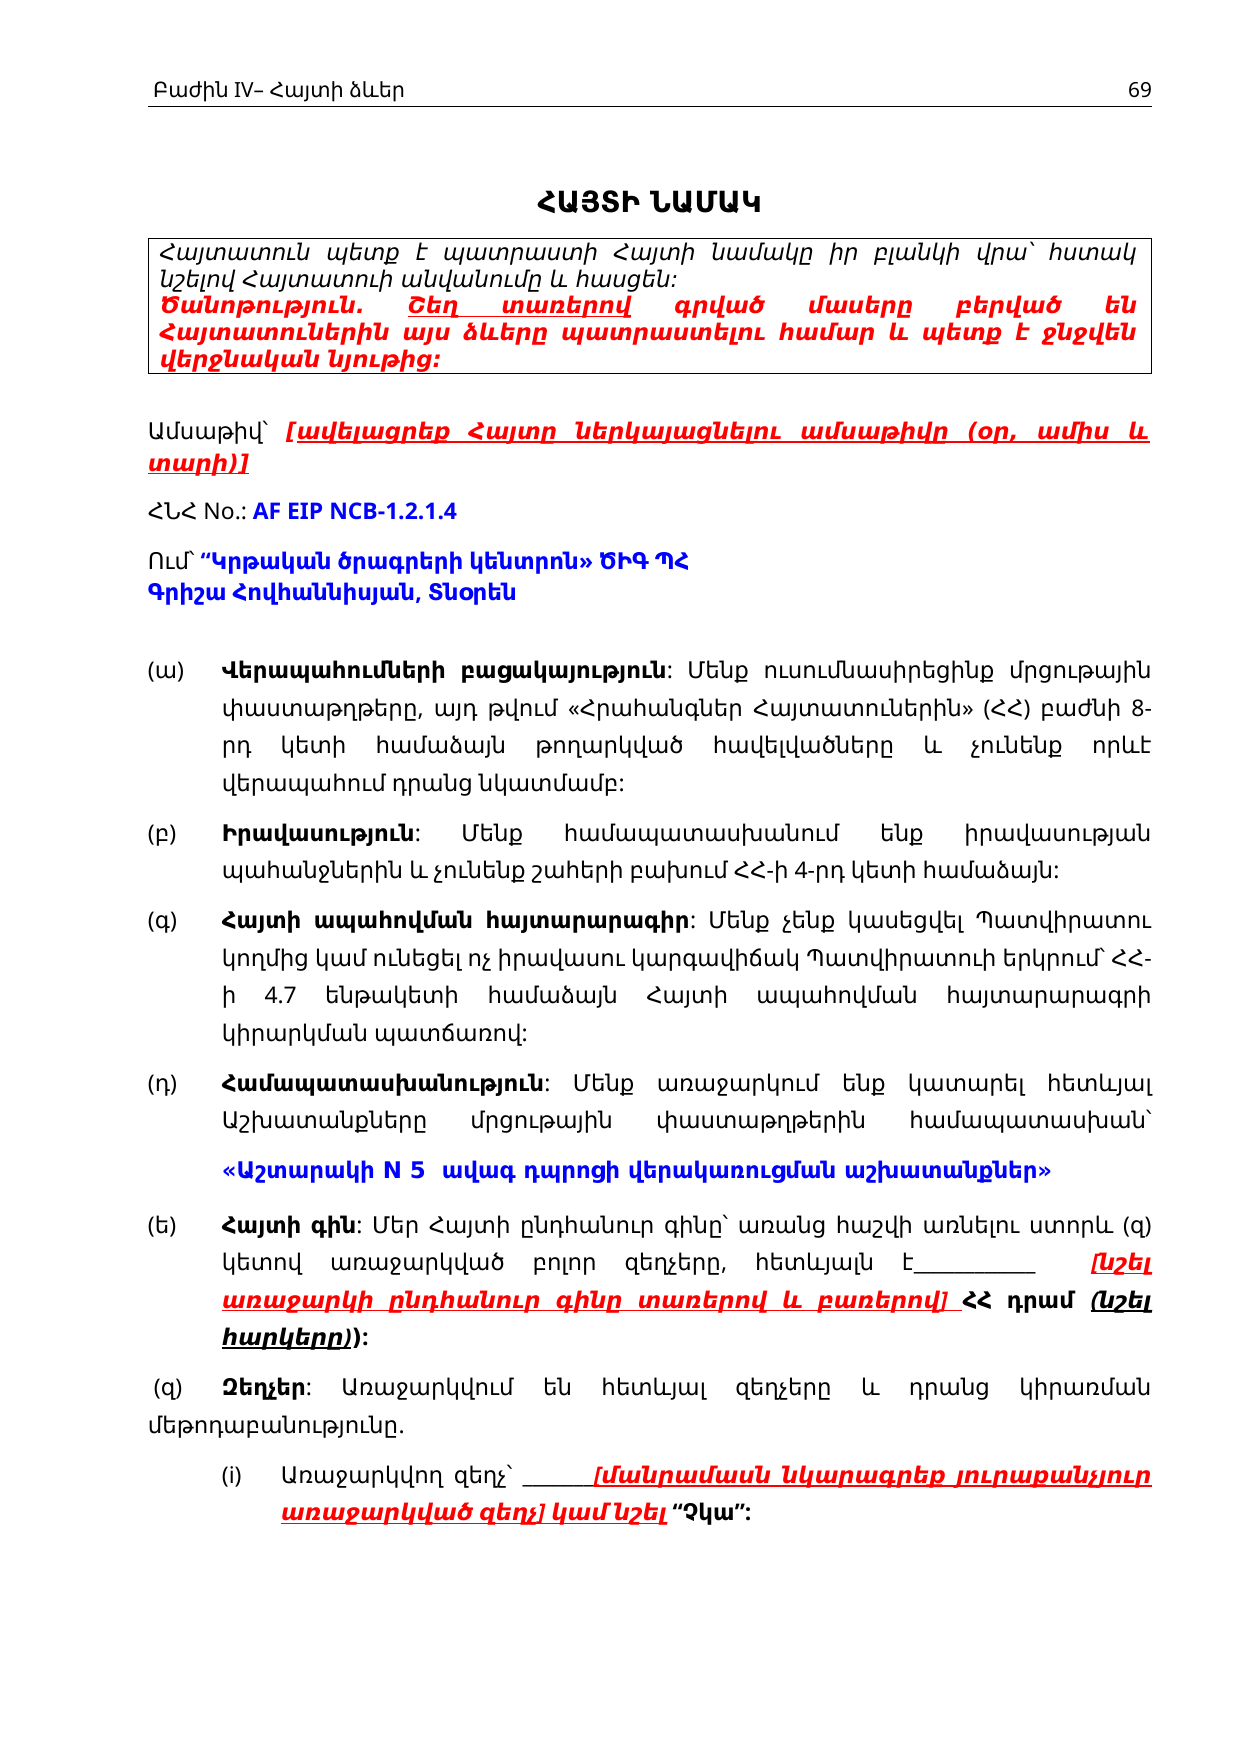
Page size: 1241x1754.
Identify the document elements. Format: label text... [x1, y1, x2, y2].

text Ում՝ “Կրթական ծրագրերի կենտրոն» ԾԻԳ ՊՀ [148, 545, 1152, 576]
text (ա) Վերապահումների բացակայություն: Մենք ուսումնասիրեցինք մրցութային փաստաթղթերը, այդ թվում «Հրահանգներ Հայտատուներին» (ՀՀ) բաժնի 8-րդ կետի համաձայն թողարկված հավելվածները և չունենք որևէ վերապահում դրանց նկատմամբ: [148, 654, 1152, 798]
text Ամսաթիվ՝ [ավելացրեք Հայտը ներկայացնելու ամսաթիվը (օր, ամիս և տարի)] [148, 418, 1152, 477]
text ՀՆՀ No.: AF EIP NCB-1.2.1.4 [148, 495, 1152, 526]
text (գ) Հայտի ապահովման հայտարարագիր: Մենք չենք կասեցվել Պատվիրատու կողմից կամ ունեցել ոչ իրավասու կարգավիճակ Պատվիրատուի երկրում՝ ՀՀ-ի 4.7 ենթակետի համաձայն Հայտի ապահովման հայտարարագրի կիրարկման պատճառով: [148, 904, 1152, 1048]
text (ե) Հայտի գին: Մեր Հայտի ընդհանուր գինը՝ առանց հաշվի առնելու ստորև (զ) կետով առաջարկված բոլոր զեղչերը, հետևյալն է____________ [նշել առաջարկի ընդհանուր գինը տառերով և բառերով] ՀՀ դրամ (նշել հարկերը)): [148, 1209, 1152, 1353]
text (i) Առաջարկվող զեղչ՝ _______[մանրամասն նկարագրեք յուրաքանչյուր առաջարկված զեղչ] կամ նշել “Չկա”: [222, 1459, 1152, 1528]
text (զ) Զեղչեր: Առաջարկվում են հետևյալ զեղչերը և դրանց կիրառման մեթոդաբանությունը. [148, 1371, 1152, 1440]
text Գրիշա Հովհաննիսյան, Տնօրեն [148, 576, 1152, 607]
text (բ) Իրավասություն: Մենք համապատասխանում ենք իրավասության պահանջներին և չունենք շահերի բախում ՀՀ-ի 4-րդ կետի համաձայն: [148, 817, 1152, 885]
text ՀԱՅՏԻ ՆԱՄԱԿ [148, 185, 1152, 219]
table_header Հայտատուն պետք է պատրաստի Հայտի նամակը իր բլանկի վրա՝ հստակ նշելով Հայտատուի անվանումը և հասցեն: Ծանոթություն. Շեղ տառերով գրված մասերը բերված են Հայտատուներին այս ձևերը պատրաստելու համար և պետք է ջնջվեն վերջնական նյութից: [149, 239, 1151, 373]
text (դ) Համապատասխանություն: Մենք առաջարկում ենք կատարել հետևյալ Աշխատանքները մրցութային փաստաթղթերին համապատասխան՝ «Աշտարակի N 5 ավագ դպրոցի վերակառուցման աշխատանքներ» [148, 1067, 1152, 1188]
